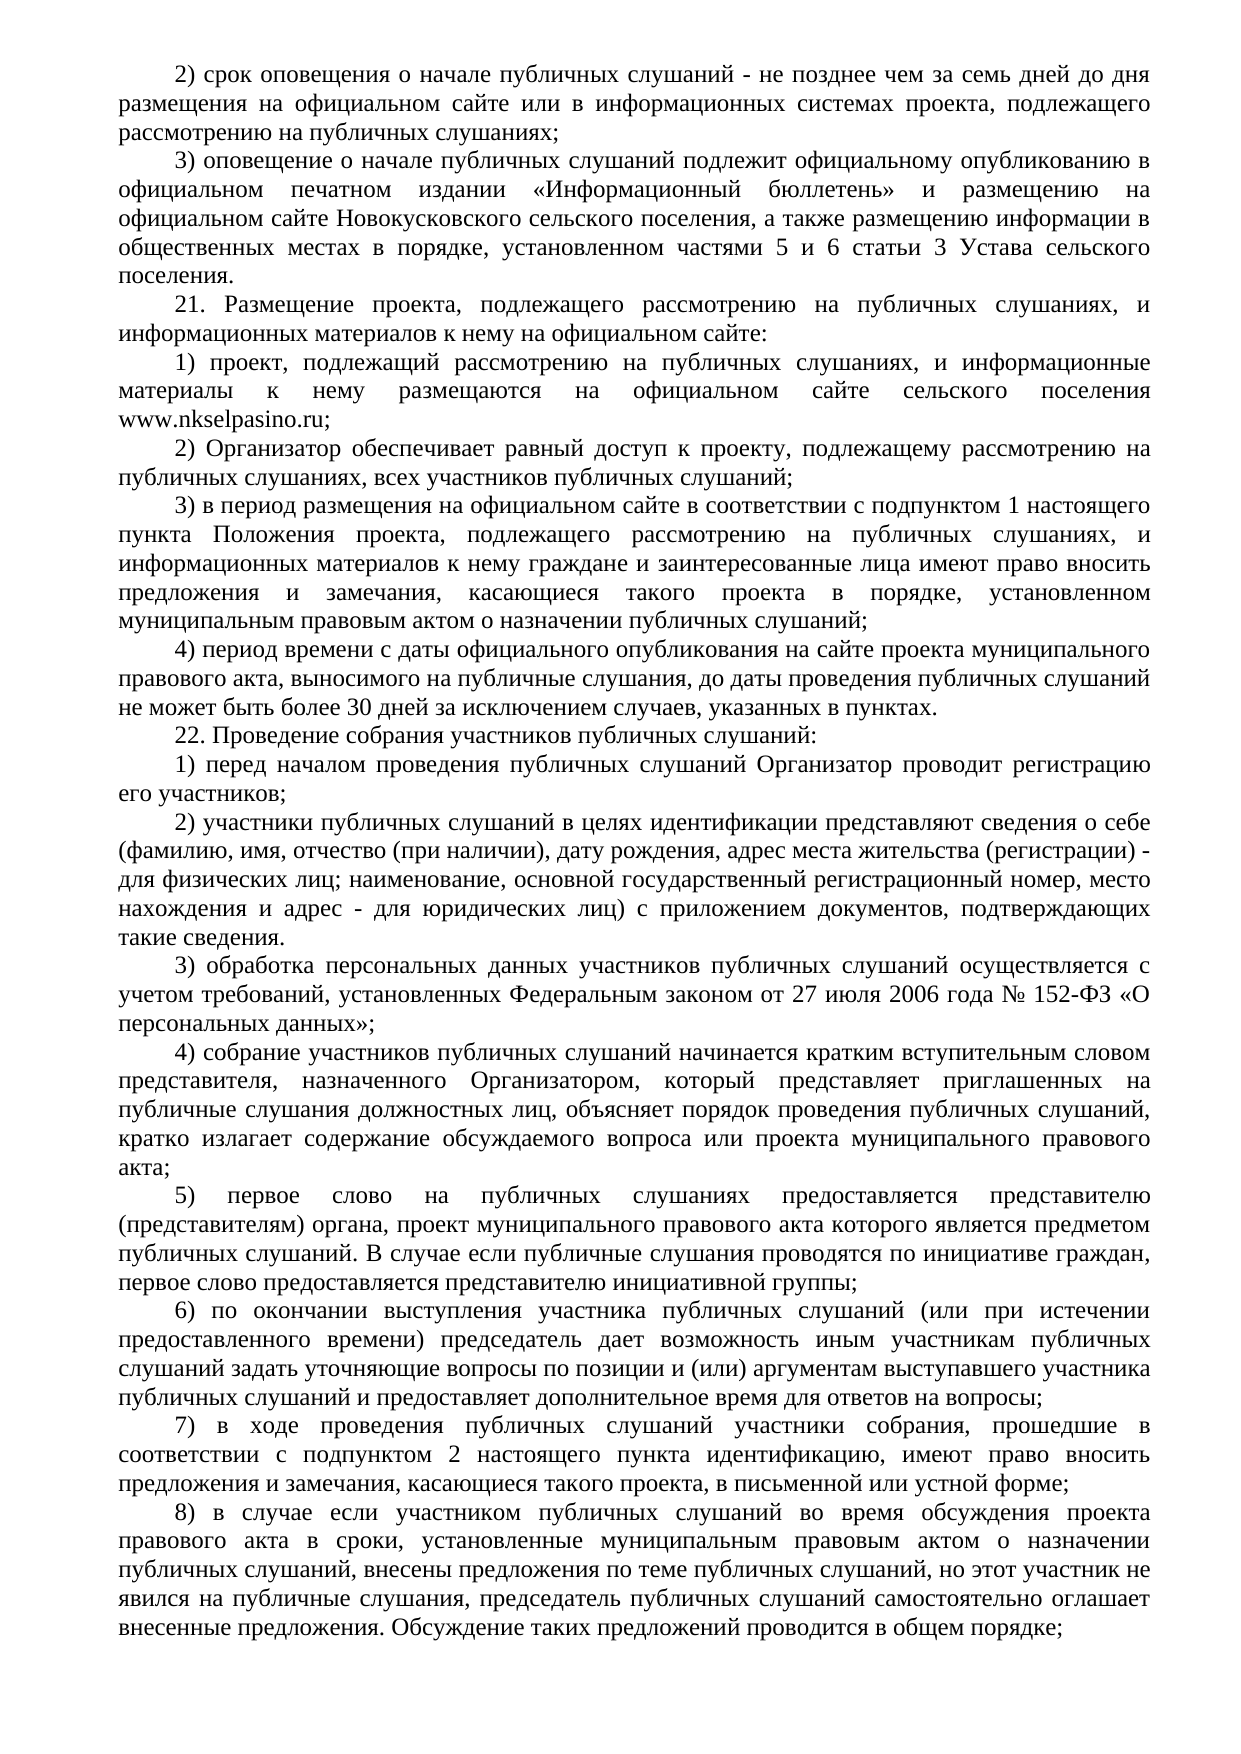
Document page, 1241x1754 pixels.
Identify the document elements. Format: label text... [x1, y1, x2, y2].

text 2) Организатор обеспечивает равный доступ к проекту, подлежащему рассмотрению на публичных слушаниях, всех участников публичных слушаний; [118, 433, 1152, 490]
text 21. Размещение проекта, подлежащего рассмотрению на публичных слушаниях, и информационных материалов к нему на официальном сайте: [118, 289, 1152, 347]
text 6) по окончании выступления участника публичных слушаний (или при истечении предоставленного времени) председатель дает возможность иным участникам публичных слушаний задать уточняющие вопросы по позиции и (или) аргументам выступавшего участника публичных слушаний и предоставляет дополнительное время для ответов на вопросы; [118, 1295, 1152, 1410]
text 3) обработка персональных данных участников публичных слушаний осуществляется с учетом требований, установленных Федеральным законом от 27 июля 2006 года № 152-ФЗ «О персональных данных»; [118, 950, 1152, 1037]
text 4) собрание участников публичных слушаний начинается кратким вступительным словом представителя, назначенного Организатором, который представляет приглашенных на публичные слушания должностных лиц, объясняет порядок проведения публичных слушаний, кратко излагает содержание обсуждаемого вопроса или проекта муниципального правового акта; [118, 1037, 1152, 1180]
text 8) в случае если участником публичных слушаний во время обсуждения проекта правового акта в сроки, установленные муниципальным правовым актом о назначении публичных слушаний, внесены предложения по теме публичных слушаний, но этот участник не явился на публичные слушания, председатель публичных слушаний самостоятельно оглашает внесенные предложения. Обсуждение таких предложений проводится в общем порядке; [118, 1497, 1152, 1640]
text 4) период времени с даты официального опубликования на сайте проекта муниципального правового акта, выносимого на публичные слушания, до даты проведения публичных слушаний не может быть более 30 дней за исключением случаев, указанных в пунктах. [118, 634, 1152, 720]
text 7) в ходе проведения публичных слушаний участники собрания, прошедшие в соответствии с подпунктом 2 настоящего пункта идентификацию, имеют право вносить предложения и замечания, касающиеся такого проекта, в письменной или устной форме; [118, 1410, 1152, 1497]
text 22. Проведение собрания участников публичных слушаний: [118, 720, 1152, 749]
text 2) участники публичных слушаний в целях идентификации представляют сведения о себе (фамилию, имя, отчество (при наличии), дату рождения, адрес места жительства (регистрации) - для физических лиц; наименование, основной государственный регистрационный номер, место нахождения и адрес - для юридических лиц) с приложением документов, подтверждающих такие сведения. [118, 807, 1152, 950]
text 5) первое слово на публичных слушаниях предоставляется представителю (представителям) органа, проект муниципального правового акта которого является предметом публичных слушаний. В случае если публичные слушания проводятся по инициативе граждан, первое слово предоставляется представителю инициативной группы; [118, 1180, 1152, 1295]
text 3) оповещение о начале публичных слушаний подлежит официальному опубликованию в официальном печатном издании «Информационный бюллетень» и размещению на официальном сайте Новокусковского сельского поселения, а также размещению информации в общественных местах в порядке, установленном частями 5 и 6 статьи 3 Устава сельского поселения. [118, 145, 1152, 289]
text 2) срок оповещения о начале публичных слушаний - не позднее чем за семь дней до дня размещения на официальном сайте или в информационных системах проекта, подлежащего рассмотрению на публичных слушаниях; [118, 59, 1152, 145]
text 3) в период размещения на официальном сайте в соответствии с подпунктом 1 настоящего пункта Положения проекта, подлежащего рассмотрению на публичных слушаниях, и информационных материалов к нему граждане и заинтересованные лица имеют право вносить предложения и замечания, касающиеся такого проекта в порядке, установленном муниципальным правовым актом о назначении публичных слушаний; [118, 490, 1152, 634]
text 1) проект, подлежащий рассмотрению на публичных слушаниях, и информационные материалы к нему размещаются на официальном сайте сельского поселения www.nkselpasino.ru; [118, 347, 1152, 433]
text 1) перед началом проведения публичных слушаний Организатор проводит регистрацию его участников; [118, 749, 1152, 807]
